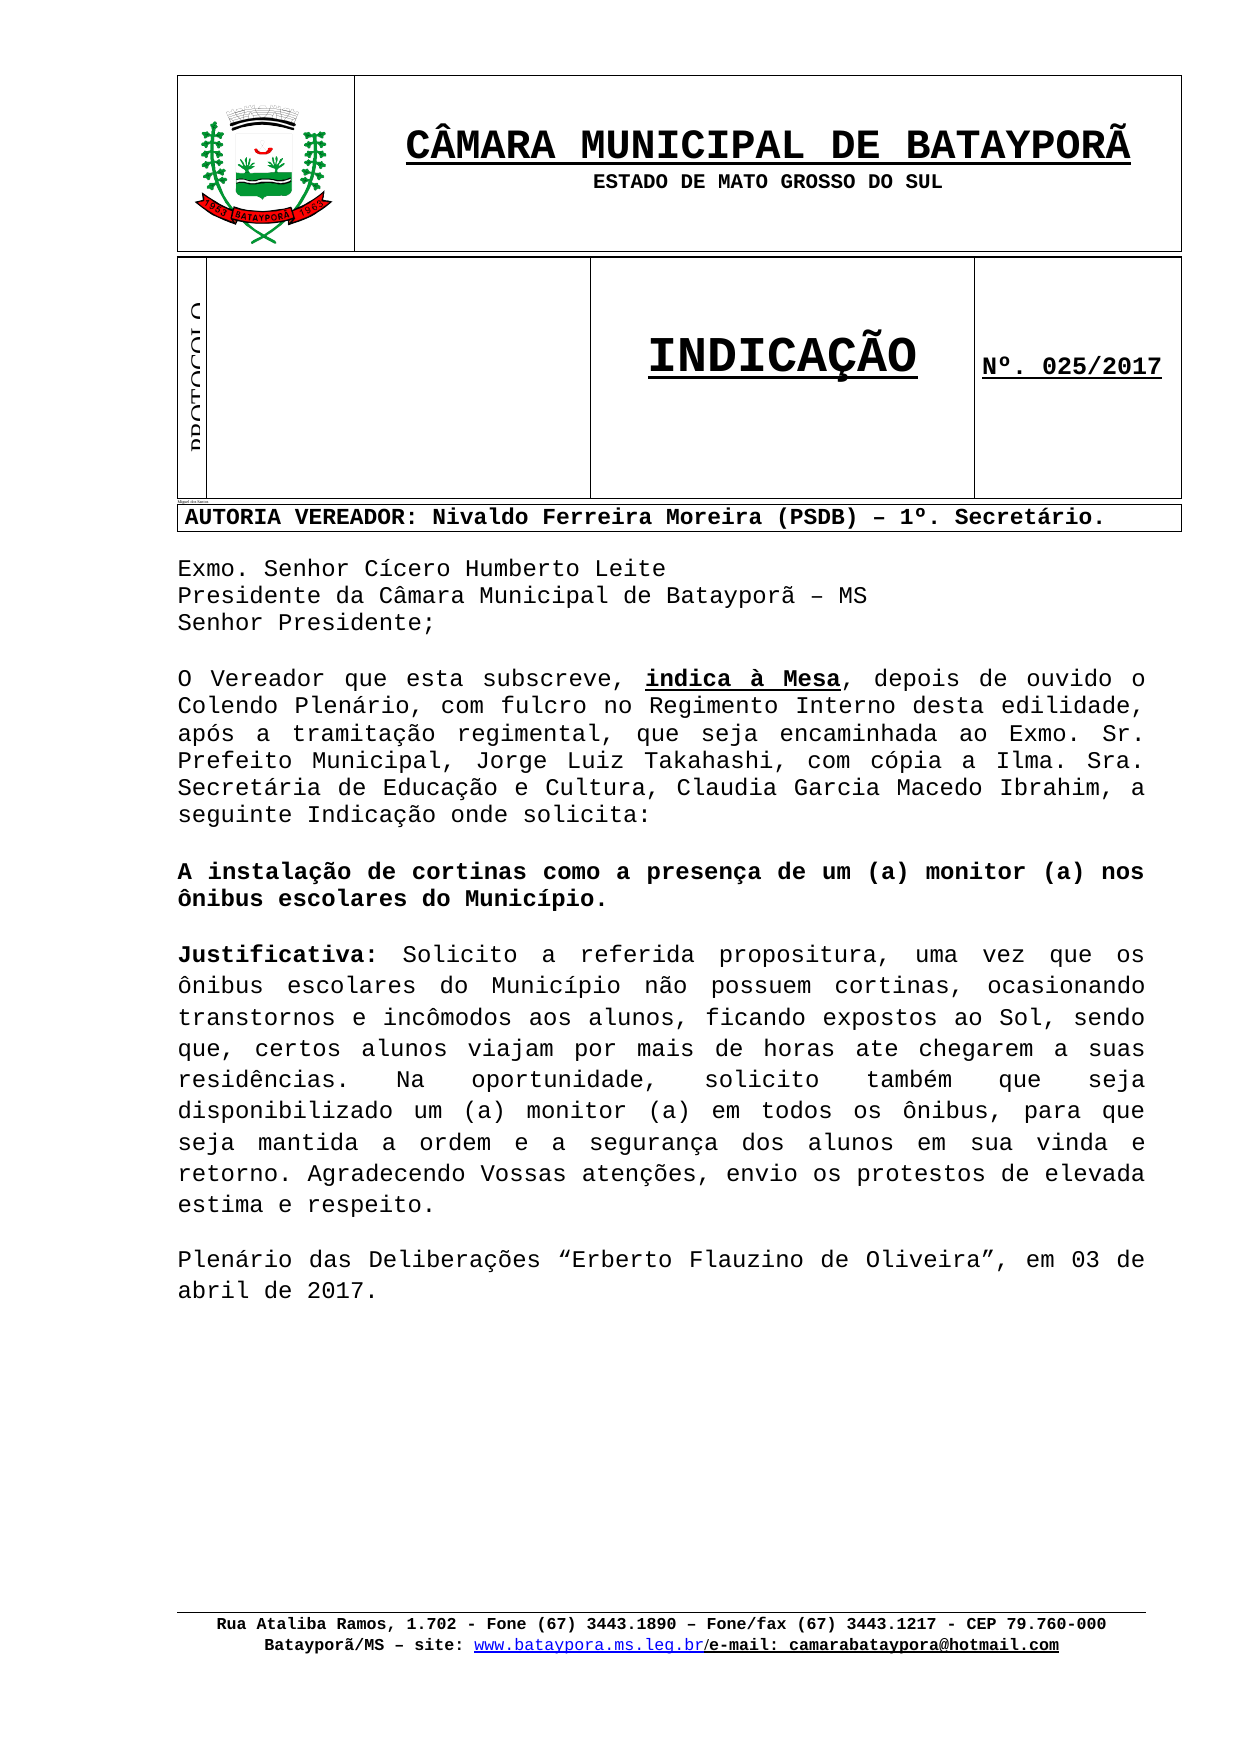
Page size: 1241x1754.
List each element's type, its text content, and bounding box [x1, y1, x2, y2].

text Presidente da Câmara Municipal de Batayporã – MS [177, 583, 1146, 610]
text Justificativa: Solicito a referida propositura, uma vez que os ônibus escolares do Município não possuem cortinas, ocasionando transtornos e incômodos aos alunos, ficando expostos ao Sol, sendo que, certos alunos viajam por mais de horas ate chegarem a suas residências. Na oportunidade, solicito também que seja disponibilizado um (a) monitor (a) em todos os ônibus, para que seja mantida a ordem e a segurança dos alunos em sua vinda e retorno. Agradecendo Vossas atenções, envio os protestos de elevada estima e respeito. [177, 943, 1146, 1220]
text Plenário das Deliberações “Erberto Flauzino de Oliveira”, em 03 de abril de 2017. [177, 1247, 1146, 1306]
text A instalação de cortinas como a presença de um (a) monitor (a) nos ônibus escolares do Município. [177, 859, 1146, 913]
text Exmo. Senhor Cícero Humberto Leite [177, 556, 1146, 583]
subtitle Senhor Presidente; [177, 610, 1146, 638]
text O Vereador que esta subscreve, indica à Mesa, depois de ouvido o Colendo Plenário, com fulcro no Regimento Interno desta edilidade, após a tramitação regimental, que seja encaminhada ao Exmo. Sr. Prefeito Municipal, Jorge Luiz Takahashi, com cópia a Ilma. Sra. Secretária de Educação e Cultura, Claudia Garcia Macedo Ibrahim, a seguinte Indicação onde solicita: [177, 667, 1146, 830]
